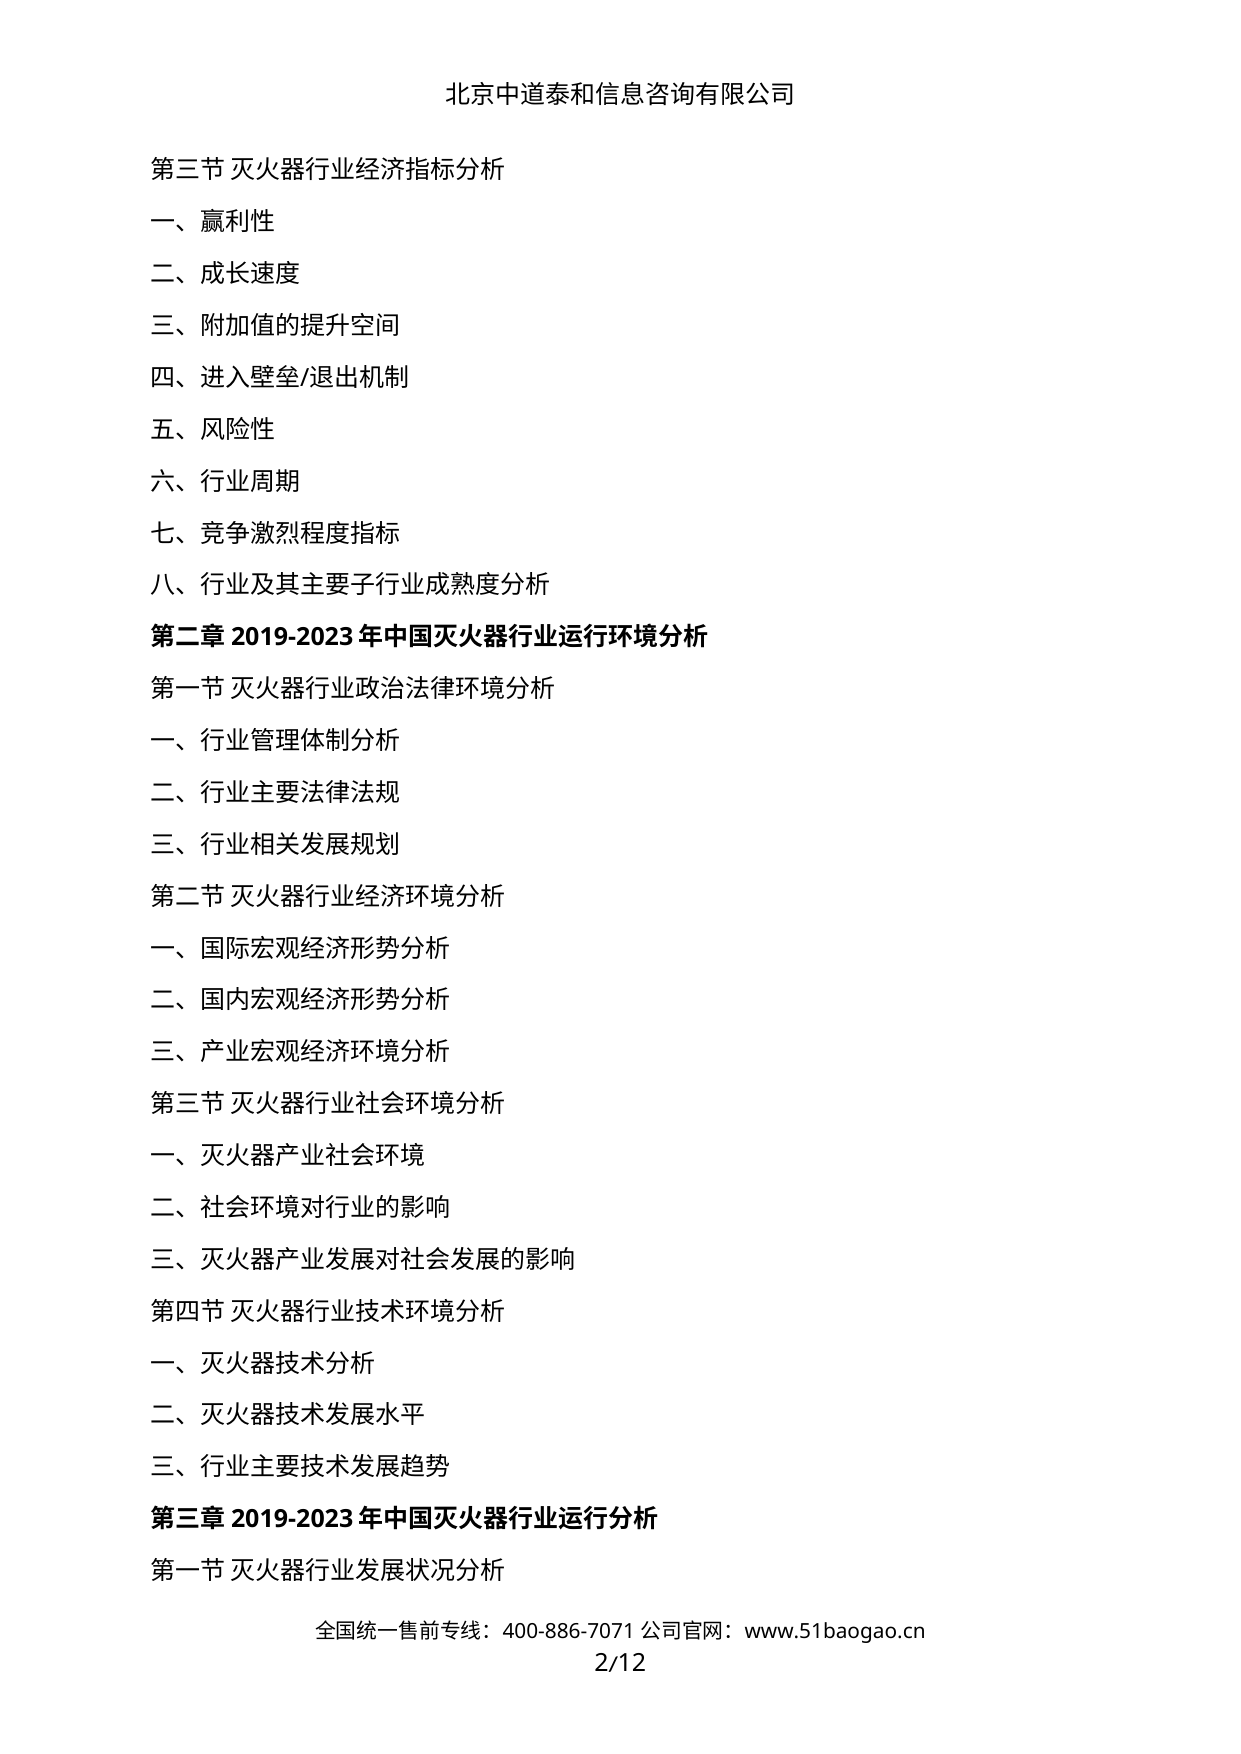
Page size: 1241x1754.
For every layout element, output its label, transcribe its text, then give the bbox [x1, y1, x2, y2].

text 三、行业主要技术发展趋势 [150, 1447, 1090, 1483]
text 四、进入壁垒/退出机制 [150, 357, 1090, 394]
text 第三章 2019-2023年中国灭火器行业运行分析 [150, 1499, 1090, 1535]
text 一、灭火器产业社会环境 [150, 1136, 1090, 1172]
text 一、行业管理体制分析 [150, 721, 1090, 757]
text 二、社会环境对行业的影响 [150, 1187, 1090, 1224]
text 一、赢利性 [150, 202, 1090, 238]
text 五、风险性 [150, 409, 1090, 446]
text 第三节 灭火器行业社会环境分析 [150, 1084, 1090, 1120]
text 三、附加值的提升空间 [150, 306, 1090, 342]
text 二、行业主要法律法规 [150, 772, 1090, 809]
text 第一节 灭火器行业发展状况分析 [150, 1551, 1090, 1587]
text 第一节 灭火器行业政治法律环境分析 [150, 669, 1090, 705]
text 三、产业宏观经济环境分析 [150, 1032, 1090, 1068]
text 八、行业及其主要子行业成熟度分析 [150, 565, 1090, 601]
text 一、国际宏观经济形势分析 [150, 928, 1090, 964]
text 二、灭火器技术发展水平 [150, 1395, 1090, 1431]
text 七、竞争激烈程度指标 [150, 513, 1090, 549]
text 一、灭火器技术分析 [150, 1343, 1090, 1379]
text 二、国内宏观经济形势分析 [150, 980, 1090, 1016]
text 三、灭火器产业发展对社会发展的影响 [150, 1239, 1090, 1276]
text 二、成长速度 [150, 254, 1090, 290]
text 三、行业相关发展规划 [150, 824, 1090, 861]
text 第三节 灭火器行业经济指标分析 [150, 150, 1090, 186]
text 第二章 2019-2023年中国灭火器行业运行环境分析 [150, 617, 1090, 653]
text 第二节 灭火器行业经济环境分析 [150, 876, 1090, 912]
text 六、行业周期 [150, 461, 1090, 497]
text 第四节 灭火器行业技术环境分析 [150, 1291, 1090, 1327]
